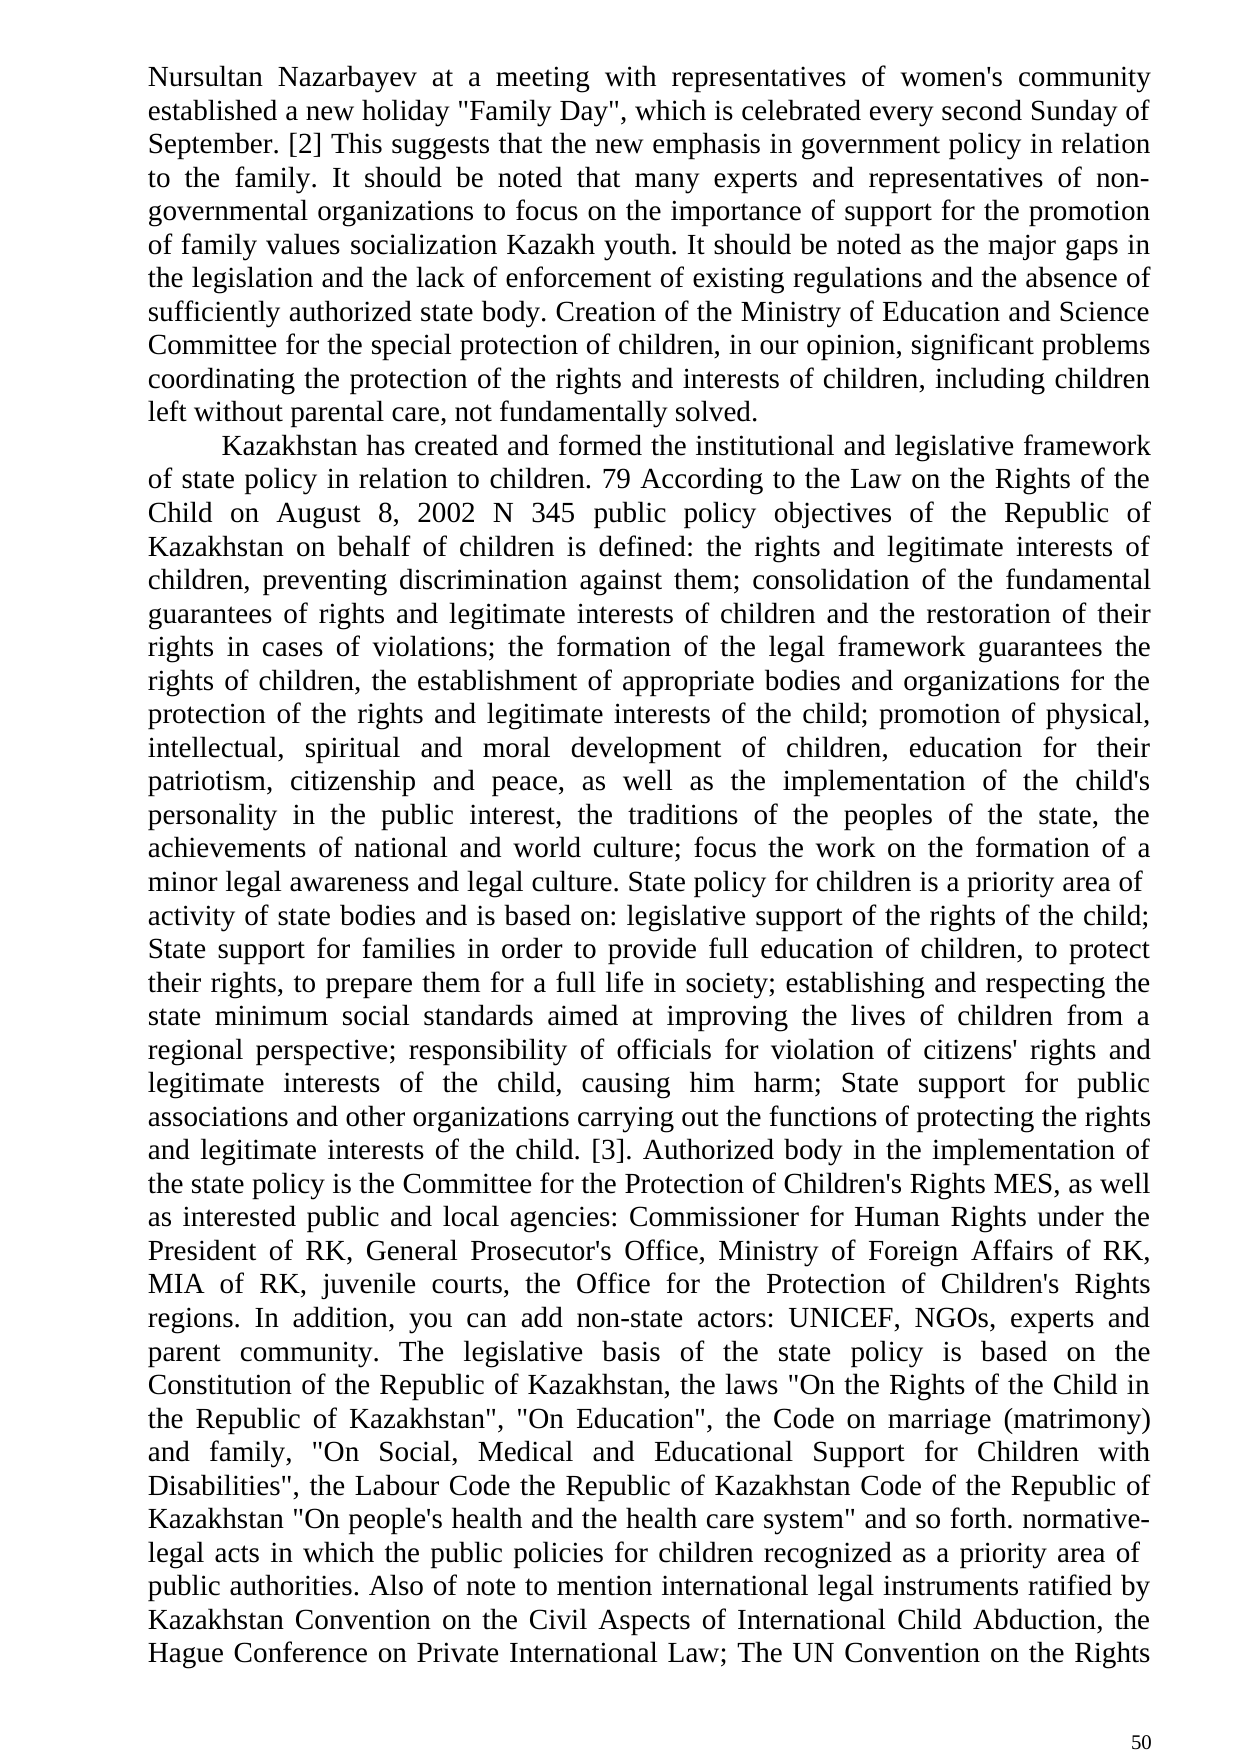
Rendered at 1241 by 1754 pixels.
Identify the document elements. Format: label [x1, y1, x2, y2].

text [148, 59, 1152, 428]
text [148, 428, 1152, 1669]
